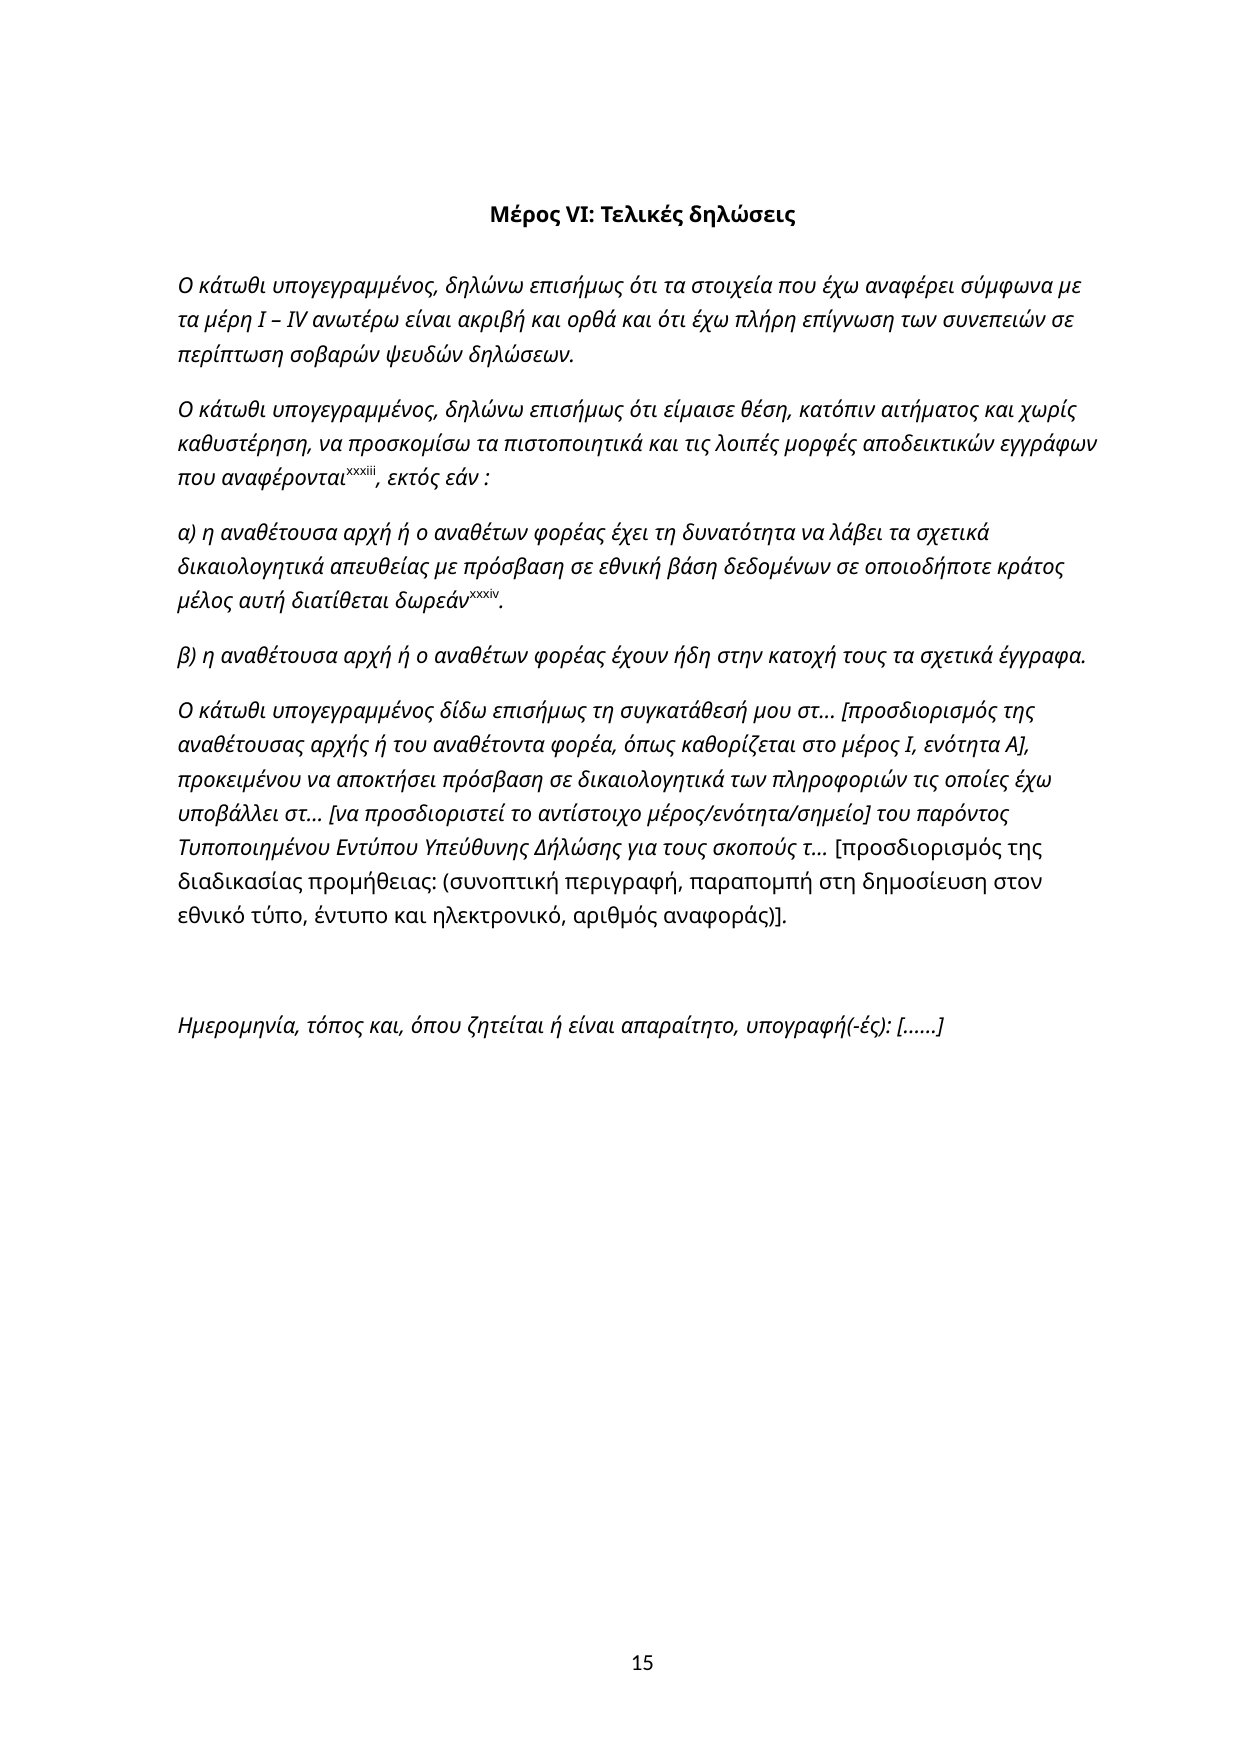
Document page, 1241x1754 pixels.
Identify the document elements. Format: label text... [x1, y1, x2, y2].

text Ημερομηνία, τόπος και, όπου ζητείται ή είναι απαραίτητο, υπογραφή(-ές): [……] [177, 1010, 1107, 1040]
text β) η αναθέτουσα αρχή ή ο αναθέτων φορέας έχουν ήδη στην κατοχή τους τα σχετικά έγγραφα. [177, 640, 1107, 670]
text α) η αναθέτουσα αρχή ή ο αναθέτων φορέας έχει τη δυνατότητα να λάβει τα σχετικά δικαιολογητικά απευθείας με πρόσβαση σε εθνική βάση δεδομένων σε οποιοδήποτε κράτος μέλος αυτή διατίθεται δωρεάν. [177, 517, 1107, 615]
title Μέρος VI: Τελικές δηλώσεις [177, 199, 1107, 228]
text Ο κάτωθι υπογεγραμμένος, δηλώνω επισήμως ότι είμαισε θέση, κατόπιν αιτήματος και χωρίς καθυστέρηση, να προσκομίσω τα πιστοποιητικά και τις λοιπές μορφές αποδεικτικών εγγράφων που αναφέρονται, εκτός εάν : [177, 394, 1107, 492]
text Ο κάτωθι υπογεγραμμένος, δηλώνω επισήμως ότι τα στοιχεία που έχω αναφέρει σύμφωνα με τα μέρη Ι – IV ανωτέρω είναι ακριβή και ορθά και ότι έχω πλήρη επίγνωση των συνεπειών σε περίπτωση σοβαρών ψευδών δηλώσεων. [177, 270, 1107, 368]
text Ο κάτωθι υπογεγραμμένος δίδω επισήμως τη συγκατάθεσή μου στ... [προσδιορισμός της αναθέτουσας αρχής ή του αναθέτοντα φορέα, όπως καθορίζεται στο μέρος Ι, ενότητα Α], προκειμένου να αποκτήσει πρόσβαση σε δικαιολογητικά των πληροφοριών τις οποίες έχω υποβάλλει στ... [να προσδιοριστεί το αντίστοιχο μέρος/ενότητα/σημείο] του παρόντος Τυποποιημένου Εντύπου Υπεύθυνης Δήλώσης για τους σκοπούς τ... [προσδιορισμός της διαδικασίας προμήθειας: (συνοπτική περιγραφή, παραπομπή στη δημοσίευση στον εθνικό τύπο, έντυπο και ηλεκτρονικό, αριθμός αναφοράς)]. [177, 695, 1107, 930]
